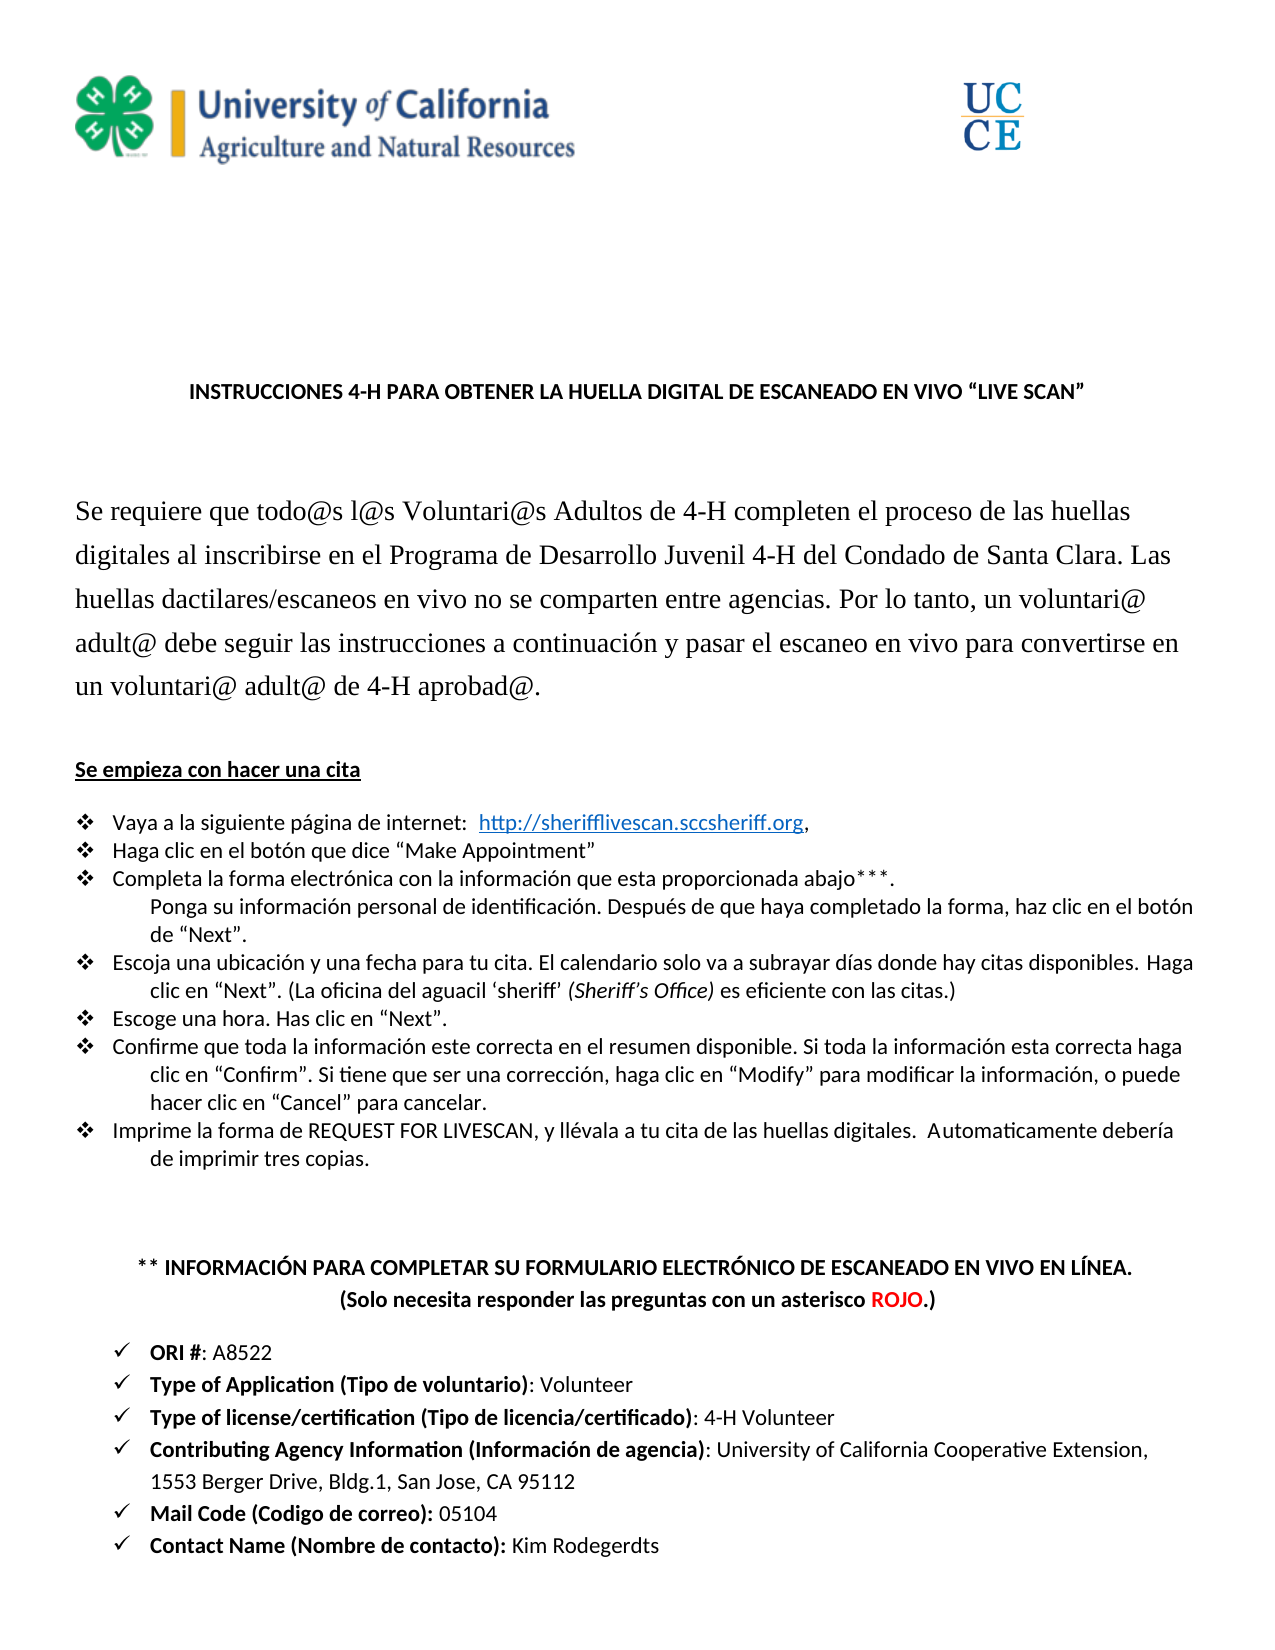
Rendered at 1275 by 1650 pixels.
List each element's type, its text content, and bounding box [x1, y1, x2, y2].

list Vaya a la siguiente página de internet: http://sherifflivescan.sccsheriff.org, [75, 808, 1200, 836]
text Se empieza con hacer una cita [75, 755, 1200, 783]
text Se requiere que todo@s l@s Voluntari@s Adultos de 4-H completen el proceso de las huellas digitales al inscribirse en el Programa de Desarrollo Juvenil 4-H del Condado de Santa Clara. Las huellas dactilares/escaneos en vivo no se comparten entre agencias. Por lo tanto, un voluntari@ adult@ debe seguir las instrucciones a continuación y pasar el escaneo en vivo para convertirse en un voluntari@ adult@ de 4-H aprobad@. [75, 483, 1200, 702]
list Type of license/certification (Tipo de licencia/certificado): 4-H Volunteer [112, 1403, 1200, 1431]
text INSTRUCCIONES 4-H PARA OBTENER LA HUELLA DIGITAL DE ESCANEADO EN VIVO “LIVE SCAN” [75, 377, 1200, 405]
list Type of Application (Tipo de voluntario): Volunteer [112, 1371, 1200, 1399]
picture [953, 75, 1027, 154]
list Confirme que toda la información este correcta en el resumen disponible. Si toda la información esta correcta haga clic en “Confirm”. Si tiene que ser una corrección, haga clic en “Modify” para modificar la información, o puede hacer clic en “Cancel” para cancelar. [75, 1032, 1200, 1116]
list Haga clic en el botón que dice “Make Appointment” [75, 836, 1200, 864]
list Escoja una ubicación y una fecha para tu cita. El calendario solo va a subrayar días donde hay citas disponibles. Haga clic en “Next”. (La oficina del aguacil ‘sheriff’ (Sheriff’s Office) es eficiente con las citas.) [75, 948, 1200, 1004]
list Contact Name (Nombre de contacto): Kim Rodegerdts [112, 1532, 1200, 1559]
list Mail Code (Codigo de correo): 05104 [112, 1499, 1200, 1527]
picture [75, 75, 575, 165]
text ** INFORMACIÓN PARA COMPLETAR SU FORMULARIO ELECTRÓNICO DE ESCANEADO EN VIVO EN LÍNEA. (Solo necesita responder las preguntas con un asterisco ROJO.) [75, 1253, 1200, 1313]
list ORI #: A8522 [112, 1338, 1200, 1366]
list Contributing Agency Information (Información de agencia): University of California Cooperative Extension, 1553 Berger Drive, Bldg.1, San Jose, CA 95112 [112, 1435, 1200, 1495]
list Imprime la forma de REQUEST FOR LIVESCAN, y llévala a tu cita de las huellas digitales. Automaticamente debería de imprimir tres copias. [75, 1116, 1200, 1172]
list Completa la forma electrónica con la información que esta proporcionada abajo***. Ponga su información personal de identificación. Después de que haya completado la forma, haz clic en el botón de “Next”. [75, 864, 1200, 948]
list Escoge una hora. Has clic en “Next”. [75, 1004, 1200, 1032]
